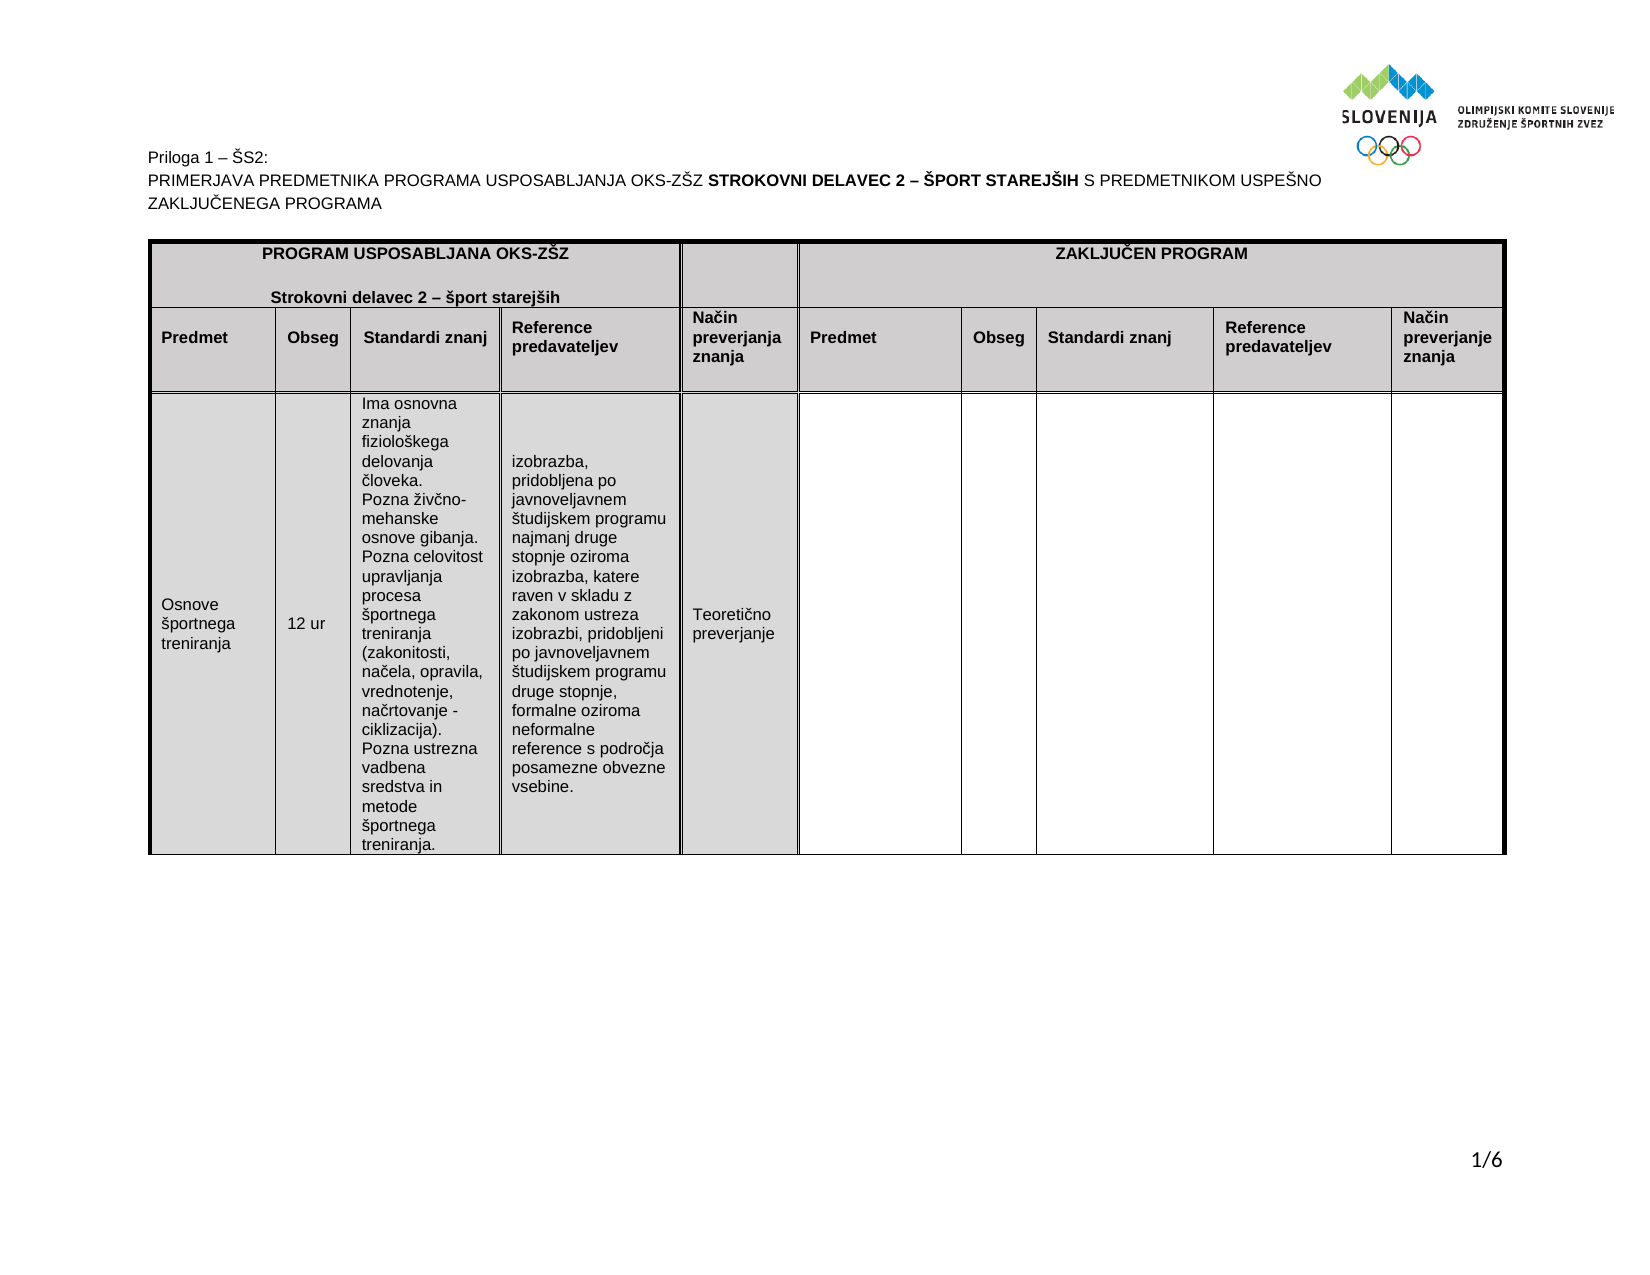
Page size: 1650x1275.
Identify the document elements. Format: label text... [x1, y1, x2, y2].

table_cell izobrazba, pridobljena po javnoveljavnem študijskem programu najmanj druge stopnje oziroma izobrazba, katere raven v skladu z zakonom ustreza izobrazbi, pridobljeni po javnoveljavnem študijskem programu druge stopnje, formalne oziroma neformalne reference s področja posamezne obvezne vsebine. [502, 394, 679, 854]
table_cell Način preverjanja znanja [683, 308, 797, 391]
table_cell Osnove športnega treniranja [152, 394, 275, 854]
table_cell [800, 394, 961, 854]
table_cell Ima osnovna znanja fiziološkega delovanja človeka. Pozna živčno-mehanske osnove gibanja. Pozna celovitost upravljanja procesa športnega treniranja (zakonitosti, načela, opravila, vrednotenje, načrtovanje - ciklizacija). Pozna ustrezna vadbena sredstva in metode športnega treniranja. [351, 394, 499, 854]
table_header ZAKLJUČEN PROGRAM [800, 244, 1502, 307]
table_cell Standardi znanj [351, 308, 499, 391]
table_cell Standardi znanj [1037, 308, 1213, 391]
table_cell Predmet [152, 308, 275, 391]
table_cell Reference predavateljev [1214, 308, 1391, 391]
table_header [683, 244, 797, 307]
table_header PROGRAM USPOSABLJANA OKS-ZŠZ Strokovni delavec 2 – šport starejših [152, 244, 679, 307]
table_cell 12 ur [276, 394, 350, 854]
text PRIMERJAVA PREDMETNIKA PROGRAMA USPOSABLJANJA OKS-ZŠZ STROKOVNI DELAVEC 2 – ŠPORT STAREJŠIH S PREDMETNIKOM USPEŠNO ZAKLJUČENEGA PROGRAMA [148, 171, 1502, 213]
table_cell Reference predavateljev [502, 308, 679, 391]
text Priloga 1 – ŠS2: [148, 148, 1342, 167]
table_cell Teoretično preverjanje [683, 394, 797, 854]
table_cell Način preverjanje znanja [1392, 308, 1502, 391]
table_cell [1214, 394, 1391, 854]
table_cell Predmet [800, 308, 961, 391]
table_cell [962, 394, 1036, 854]
table_cell Obseg [962, 308, 1036, 391]
table_cell Obseg [276, 308, 350, 391]
table_cell [1037, 394, 1213, 854]
table_cell [1392, 394, 1502, 854]
